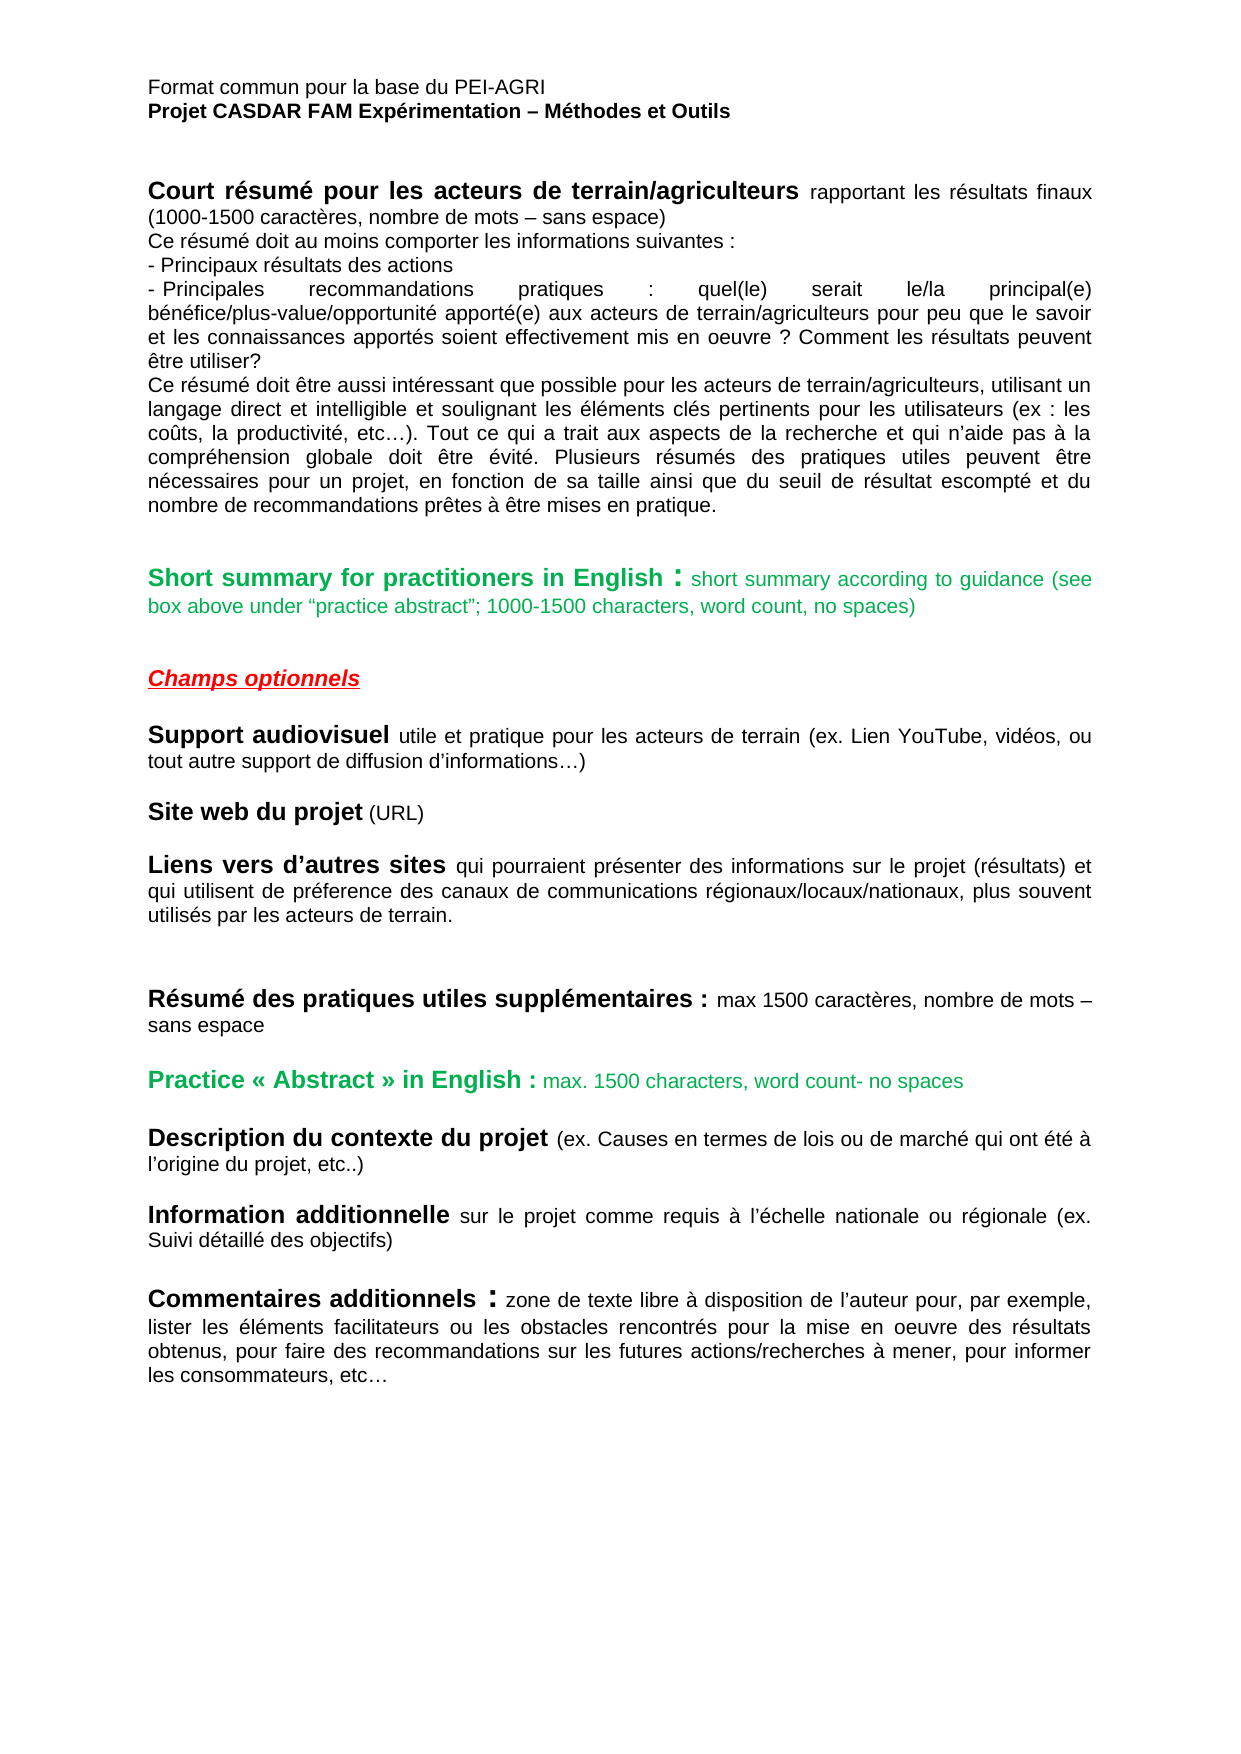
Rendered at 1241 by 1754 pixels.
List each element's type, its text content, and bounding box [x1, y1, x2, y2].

text - Principaux résultats des actions [148, 253, 1093, 277]
text Description du contexte du projet (ex. Causes en termes de lois ou de marché qui ont été à l’origine du projet, etc..) [148, 1123, 1093, 1176]
text Court résumé pour les acteurs de terrain/agriculteurs rapportant les résultats finaux (1000-1500 caractères, nombre de mots – sans espace) [148, 176, 1093, 229]
text - Principales recommandations pratiques : quel(le) serait le/la principal(e) bénéfice/plus-value/opportunité apporté(e) aux acteurs de terrain/agriculteurs pour peu que le savoir et les connaissances apportés soient effectivement mis en oeuvre ? Comment les résultats peuvent être utiliser? [148, 277, 1093, 373]
text Résumé des pratiques utiles supplémentaires : max 1500 caractères, nombre de mots – sans espace [148, 984, 1093, 1037]
text Ce résumé doit être aussi intéressant que possible pour les acteurs de terrain/agriculteurs, utilisant un langage direct et intelligible et soulignant les éléments clés pertinents pour les utilisateurs (ex : les coûts, la productivité, etc…). Tout ce qui a trait aux aspects de la recherche et qui n’aide pas à la compréhension globale doit être évité. Plusieurs résumés des pratiques utiles peuvent être nécessaires pour un projet, en fonction de sa taille ainsi que du seuil de résultat escompté et du nombre de recommandations prêtes à être mises en pratique. [148, 373, 1093, 517]
text Champs optionnels [148, 665, 1093, 692]
text Short summary for practitioners in English : short summary according to guidance (see box above under “practice abstract”; 1000-1500 characters, word count, no spaces) [148, 555, 1093, 617]
text Practice « Abstract » in English : max. 1500 characters, word count- no spaces [148, 1065, 1093, 1094]
text Liens vers d’autres sites qui pourraient présenter des informations sur le projet (résultats) et qui utilisent de préference des canaux de communications régionaux/locaux/nationaux, plus souvent utilisés par les acteurs de terrain. [148, 850, 1093, 926]
text Ce résumé doit au moins comporter les informations suivantes : [148, 229, 1093, 253]
text Support audiovisuel utile et pratique pour les acteurs de terrain (ex. Lien YouTube, vidéos, ou tout autre support de diffusion d’informations…) [148, 720, 1093, 773]
text Information additionnelle sur le projet comme requis à l’échelle nationale ou régionale (ex. Suivi détaillé des objectifs) [148, 1199, 1093, 1252]
text Site web du projet (URL) [148, 797, 1093, 826]
text Commentaires additionnels : zone de texte libre à disposition de l’auteur pour, par exemple, lister les éléments facilitateurs ou les obstacles rencontrés pour la mise en oeuvre des résultats obtenus, pour faire des recommandations sur les futures actions/recherches à mener, pour informer les consommateurs, etc… [148, 1276, 1093, 1387]
